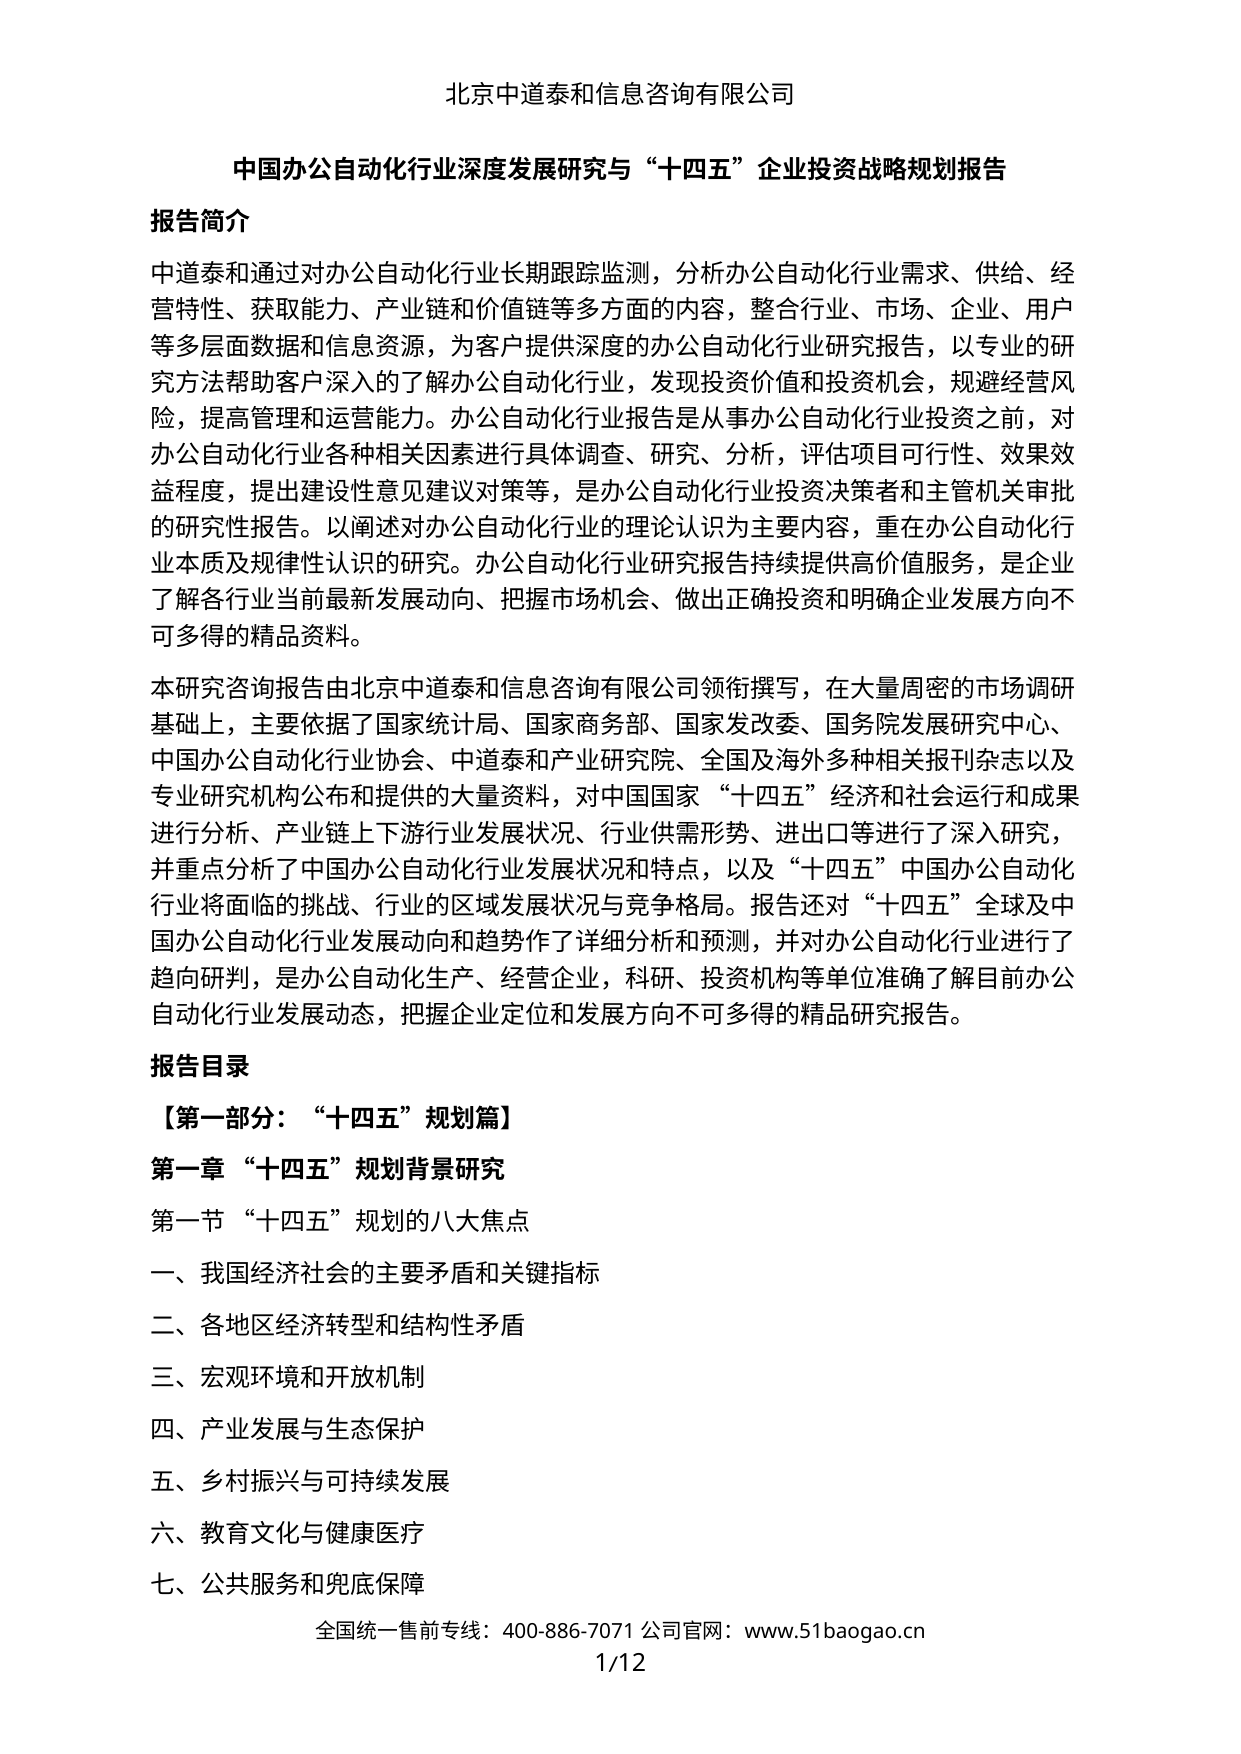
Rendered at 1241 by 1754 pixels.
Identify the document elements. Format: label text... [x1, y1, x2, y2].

text 三、宏观环境和开放机制 [150, 1357, 1090, 1394]
text 【第一部分：“十四五”规划篇】 [150, 1098, 1090, 1134]
text 第一章 “十四五”规划背景研究 [150, 1150, 1090, 1186]
text 七、公共服务和兜底保障 [150, 1565, 1090, 1601]
text 中道泰和通过对办公自动化行业长期跟踪监测，分析办公自动化行业需求、供给、经营特性、获取能力、产业链和价值链等多方面的内容，整合行业、市场、企业、用户等多层面数据和信息资源，为客户提供深度的办公自动化行业研究报告，以专业的研究方法帮助客户深入的了解办公自动化行业，发现投资价值和投资机会，规避经营风险，提高管理和运营能力。办公自动化行业报告是从事办公自动化行业投资之前，对办公自动化行业各种相关因素进行具体调查、研究、分析，评估项目可行性、效果效益程度，提出建设性意见建议对策等，是办公自动化行业投资决策者和主管机关审批的研究性报告。以阐述对办公自动化行业的理论认识为主要内容，重在办公自动化行业本质及规律性认识的研究。办公自动化行业研究报告持续提供高价值服务，是企业了解各行业当前最新发展动向、把握市场机会、做出正确投资和明确企业发展方向不可多得的精品资料。 [150, 254, 1090, 652]
text 本研究咨询报告由北京中道泰和信息咨询有限公司领衔撰写，在大量周密的市场调研基础上，主要依据了国家统计局、国家商务部、国家发改委、国务院发展研究中心、中国办公自动化行业协会、中道泰和产业研究院、全国及海外多种相关报刊杂志以及专业研究机构公布和提供的大量资料，对中国国家 “十四五”经济和社会运行和成果进行分析、产业链上下游行业发展状况、行业供需形势、进出口等进行了深入研究，并重点分析了中国办公自动化行业发展状况和特点，以及“十四五”中国办公自动化行业将面临的挑战、行业的区域发展状况与竞争格局。报告还对“十四五”全球及中国办公自动化行业发展动向和趋势作了详细分析和预测，并对办公自动化行业进行了趋向研判，是办公自动化生产、经营企业，科研、投资机构等单位准确了解目前办公自动化行业发展动态，把握企业定位和发展方向不可多得的精品研究报告。 [150, 668, 1090, 1031]
text 四、产业发展与生态保护 [150, 1409, 1090, 1446]
text 报告简介 [150, 202, 1090, 238]
text 一、我国经济社会的主要矛盾和关键指标 [150, 1254, 1090, 1290]
text 中国办公自动化行业深度发展研究与“十四五”企业投资战略规划报告 [150, 150, 1090, 186]
text 五、乡村振兴与可持续发展 [150, 1461, 1090, 1497]
text 第一节 “十四五”规划的八大焦点 [150, 1202, 1090, 1238]
text 报告目录 [150, 1046, 1090, 1082]
text 二、各地区经济转型和结构性矛盾 [150, 1306, 1090, 1342]
text 六、教育文化与健康医疗 [150, 1513, 1090, 1549]
